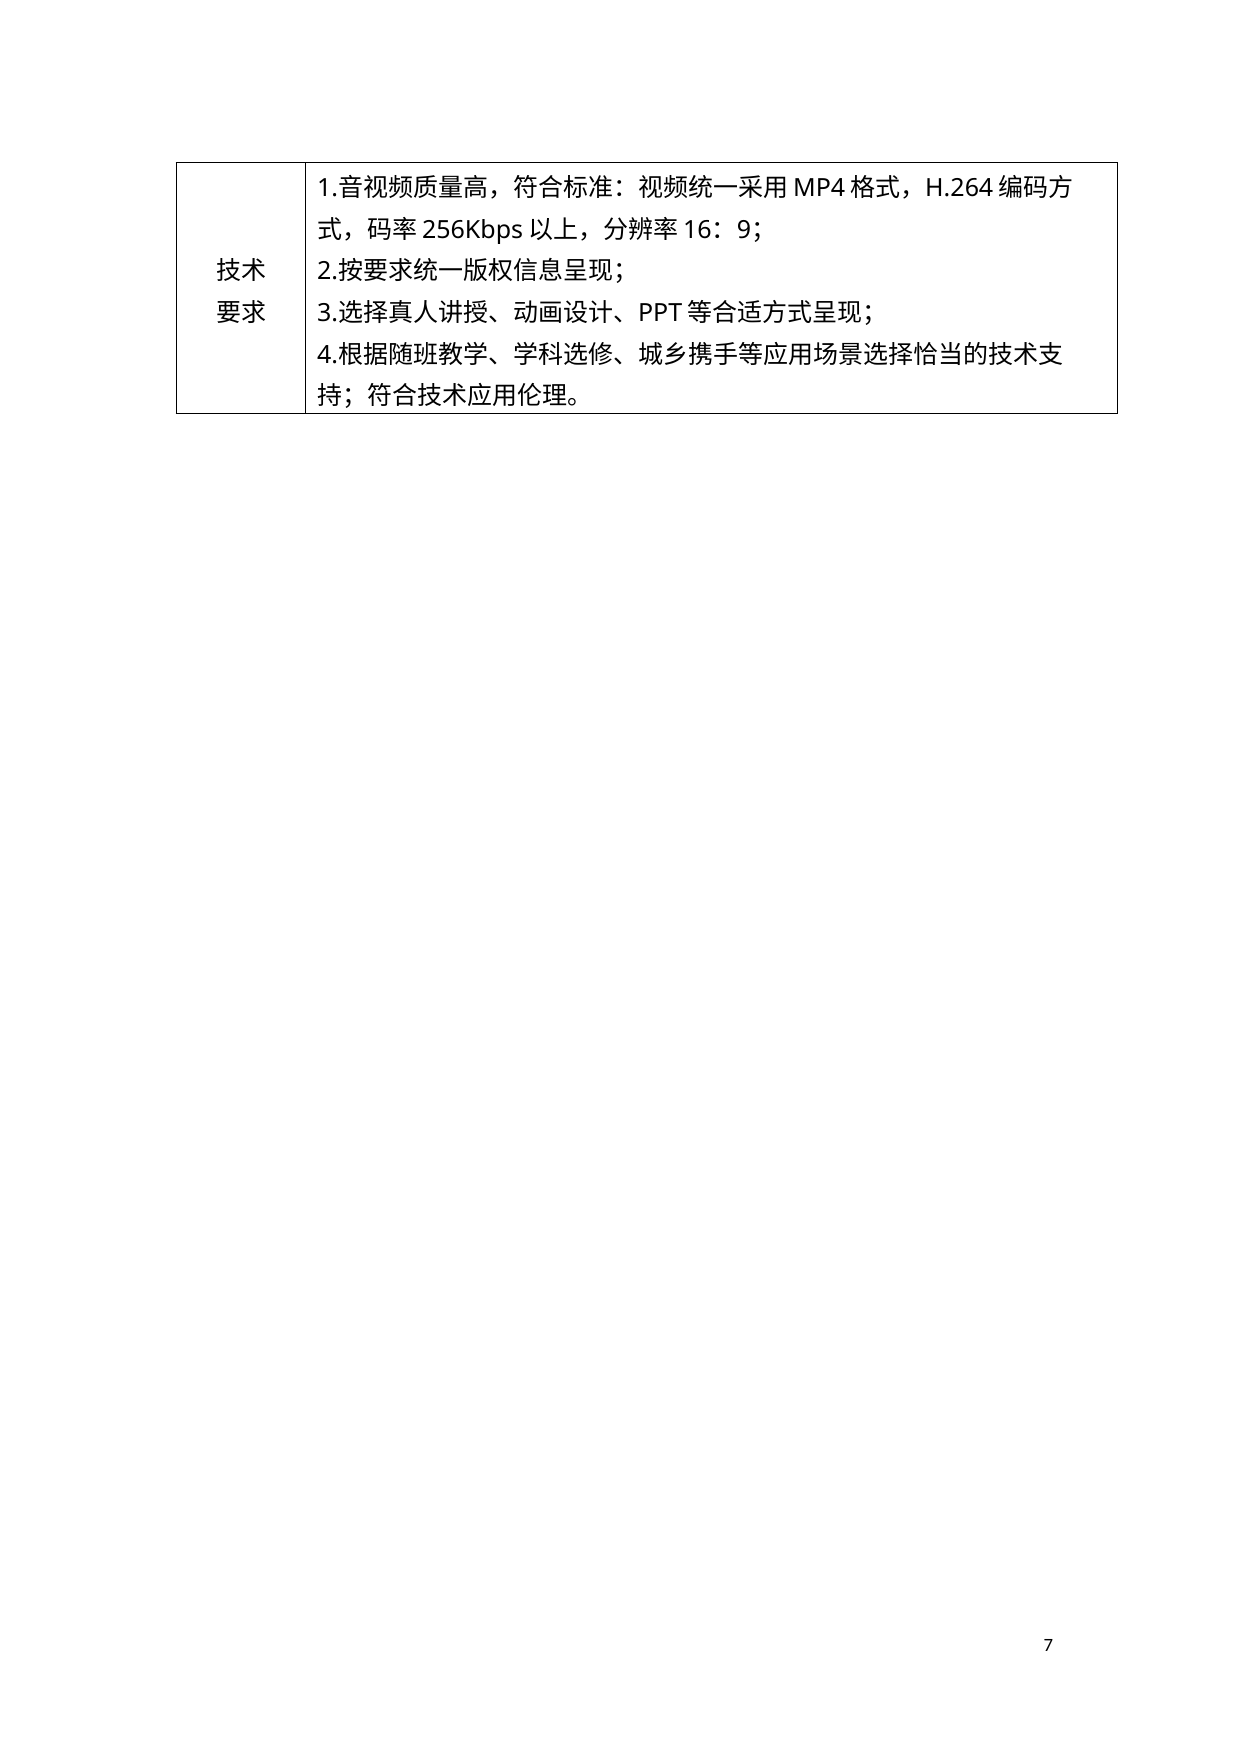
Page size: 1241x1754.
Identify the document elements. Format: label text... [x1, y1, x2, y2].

table_cell 技术 要求 [177, 163, 305, 413]
table_cell 1.音视频质量高，符合标准：视频统一采用MP4格式，H.264编码方式，码率256Kbps以上，分辨率16：9； 2.按要求统一版权信息呈现； 3.选择真人讲授、动画设计、PPT等合适方式呈现； 4.根据随班教学、学科选修、城乡携手等应用场景选择恰当的技术支持；符合技术应用伦理。 [306, 163, 1117, 413]
